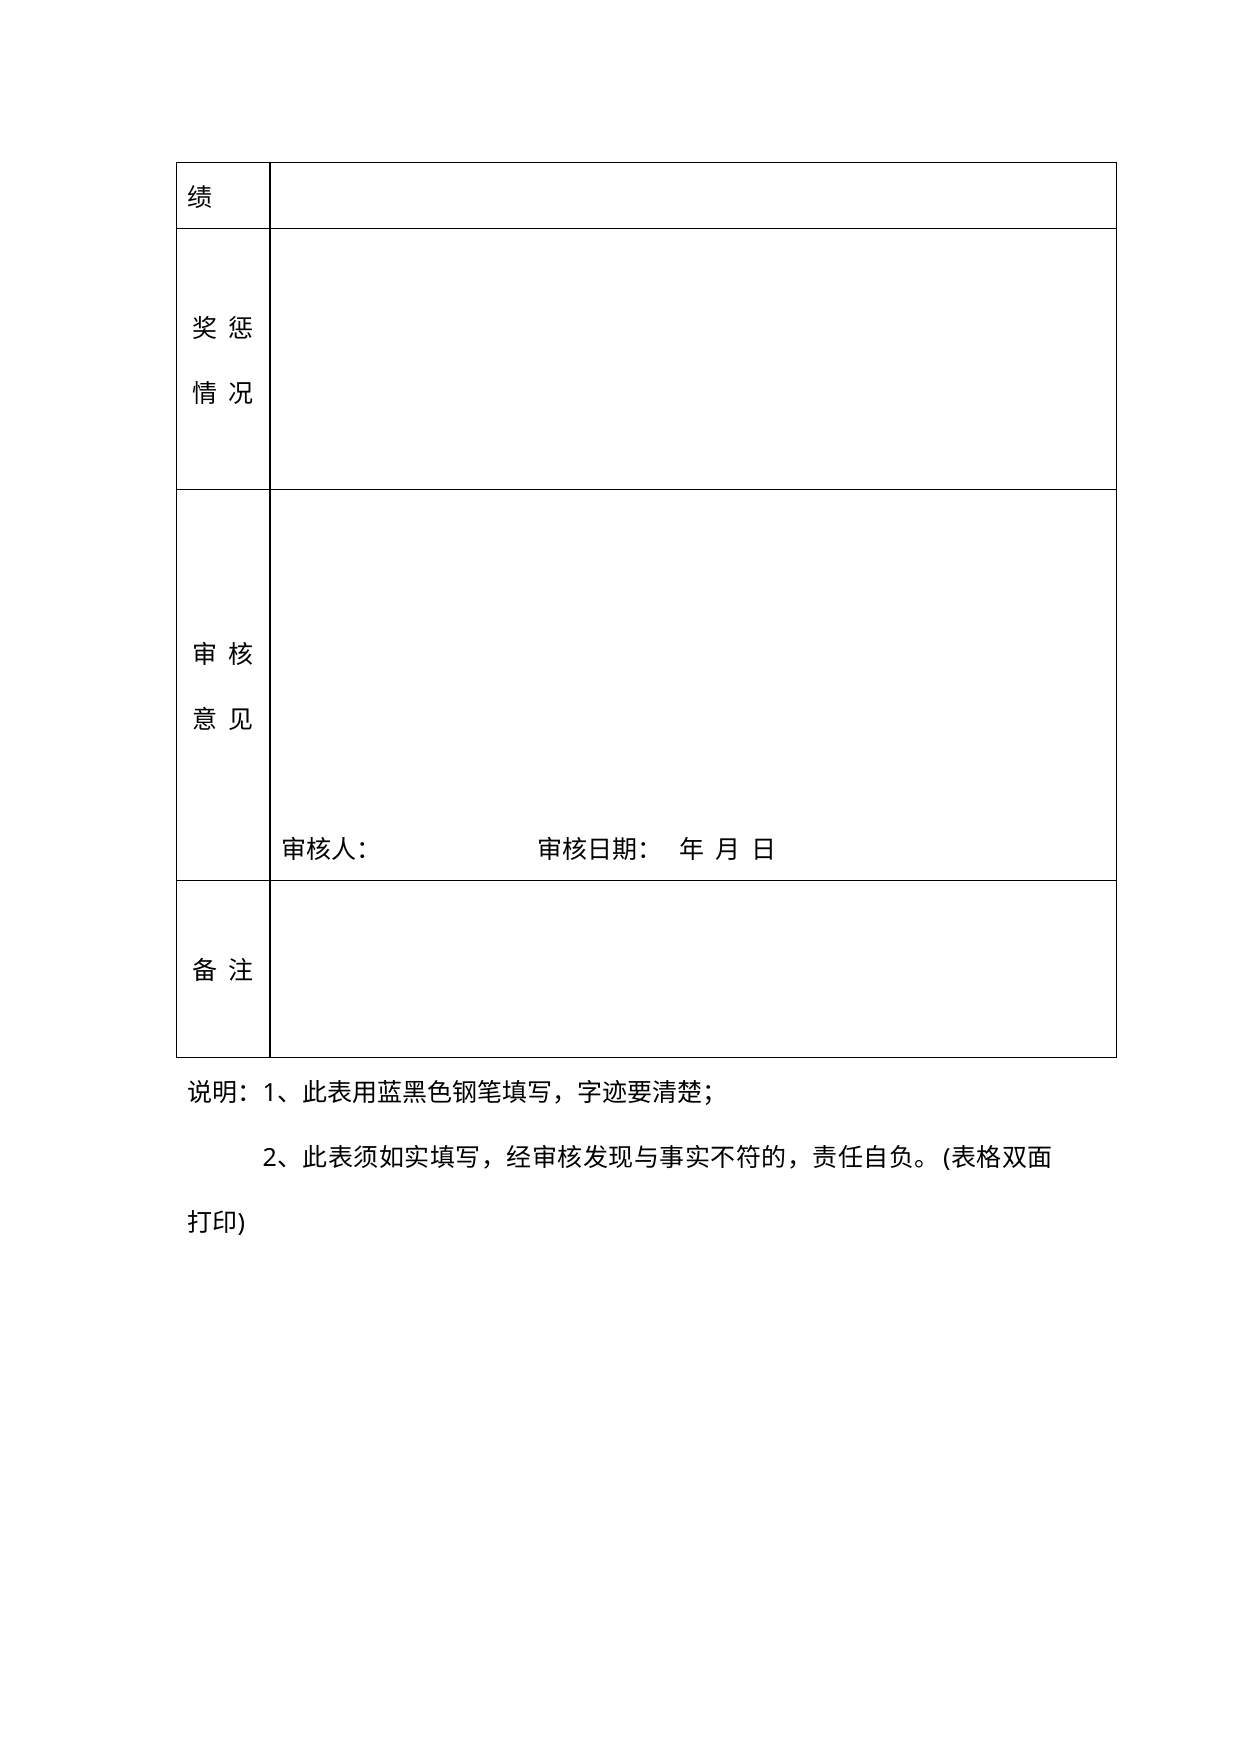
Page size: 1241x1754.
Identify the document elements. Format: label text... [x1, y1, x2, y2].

table_cell 备 注 [177, 881, 269, 1057]
table_cell 有 何特 长及 突出 业绩 [177, 163, 269, 228]
table_cell [271, 881, 1116, 1057]
text 说明：1、此表用蓝黑色钢笔填写，字迹要清楚； [187, 1058, 1053, 1123]
text 2、此表须如实填写，经审核发现与事实不符的，责任自负。(表格双面打印) [187, 1123, 1053, 1253]
table_cell [271, 229, 1116, 489]
table_cell 奖 惩 情 况 [177, 229, 269, 489]
table_cell [271, 163, 1116, 228]
table_cell 审核人： 审核日期： 年 月 日 [271, 490, 1116, 880]
table_cell 审 核 意 见 [177, 490, 269, 880]
